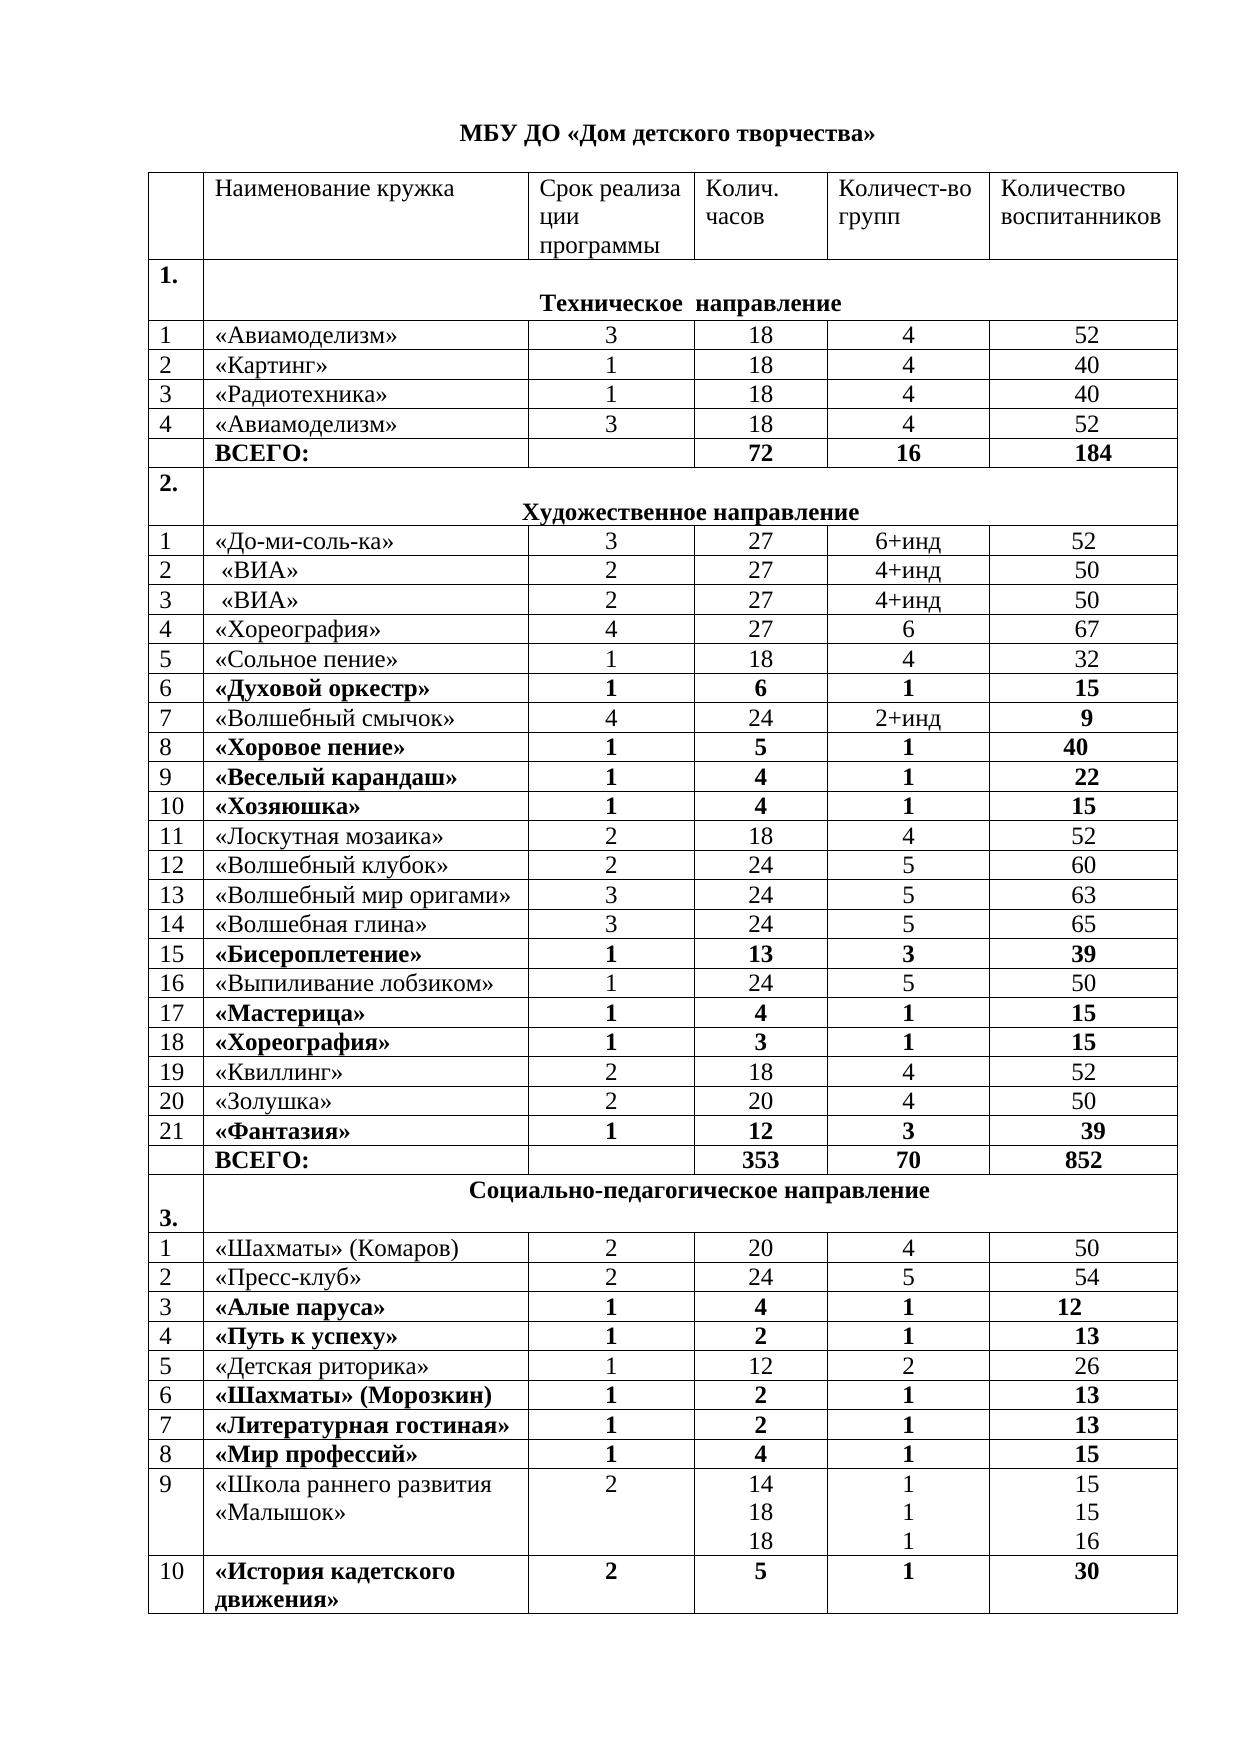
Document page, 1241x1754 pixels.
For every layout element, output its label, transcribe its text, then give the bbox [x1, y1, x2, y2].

table_cell 54 [990, 1263, 1177, 1291]
table_cell 27 [695, 526, 827, 555]
table_cell 4 [695, 762, 827, 791]
table_cell «Сольное пение» [204, 644, 528, 673]
table_cell 32 [990, 644, 1177, 673]
table_cell 3 [529, 526, 694, 555]
table_cell 10 [149, 1556, 203, 1613]
table_cell 18 [695, 644, 827, 673]
table_cell 63 [990, 880, 1177, 909]
table_cell «Алые паруса» [204, 1292, 528, 1321]
table_cell 5 [828, 851, 989, 879]
table_cell 60 [990, 851, 1177, 879]
table_cell 2 [529, 1263, 694, 1291]
table_cell 4+инд [828, 556, 989, 584]
table_cell 1 [529, 1440, 694, 1468]
table_cell 1 1 1 [828, 1469, 989, 1555]
table_cell 18 [695, 821, 827, 850]
table_cell 6 [828, 615, 989, 643]
table_cell 24 [695, 880, 827, 909]
table_cell Техническое направление [204, 260, 1177, 320]
table_cell 2 [529, 1087, 694, 1115]
table_cell 20 [695, 1233, 827, 1262]
table_cell 50 [990, 585, 1177, 614]
table_cell 2 [529, 1233, 694, 1262]
table_cell 2 [149, 556, 203, 584]
table_cell 4 [695, 792, 827, 820]
table_cell 6+инд [828, 526, 989, 555]
table_cell 4 [529, 703, 694, 732]
table_cell 4 [149, 615, 203, 643]
table_cell 2 [529, 1556, 694, 1613]
table_cell 3 [529, 880, 694, 909]
table_cell 20 [695, 1087, 827, 1115]
table_cell «Духовой оркестр» [204, 674, 528, 702]
table_cell 14 18 18 [695, 1469, 827, 1555]
table_cell «Бисероплетение» [204, 939, 528, 968]
table_cell 52 [990, 821, 1177, 850]
table_cell 1 [828, 1028, 989, 1056]
table_cell 2 [529, 585, 694, 614]
table_cell 4 [695, 1292, 827, 1321]
table_cell 4 [149, 409, 203, 438]
table_cell 20 [149, 1087, 203, 1115]
table_cell 4 [695, 998, 827, 1027]
table_cell 1 [529, 1410, 694, 1438]
table_cell 15 [990, 1028, 1177, 1056]
table_cell 1 [828, 1410, 989, 1438]
table_cell 1 [828, 1381, 989, 1409]
table_cell 1 [529, 674, 694, 702]
table_cell 4 [828, 1057, 989, 1086]
table_cell «Хореография» [204, 1028, 528, 1056]
table_cell «Веселый карандаш» [204, 762, 528, 791]
table_cell 2 [695, 1322, 827, 1350]
table_cell 2 [149, 350, 203, 379]
table_cell 3 [828, 1116, 989, 1144]
table_cell 1 [828, 1556, 989, 1613]
table_cell 353 [695, 1146, 827, 1174]
table_cell 4+инд [828, 585, 989, 614]
table_cell 1 [828, 762, 989, 791]
table_cell «Золушка» [204, 1087, 528, 1115]
table_cell «Школа раннего развития «Малышок» [204, 1469, 528, 1555]
table_cell 4 [529, 615, 694, 643]
table_cell «Выпиливание лобзиком» [204, 969, 528, 997]
table_cell 1 [828, 1322, 989, 1350]
table_cell 50 [990, 1233, 1177, 1262]
table_cell 18 [695, 409, 827, 438]
table_cell 3 [529, 321, 694, 349]
table_cell 1 [149, 1233, 203, 1262]
table_cell 13 [990, 1410, 1177, 1438]
table_cell «Волшебный мир оригами» [204, 880, 528, 909]
table_cell 1 [529, 644, 694, 673]
table_cell 3 [149, 585, 203, 614]
table_cell «Пресс-клуб» [204, 1263, 528, 1291]
table_cell «Авиамоделизм» [204, 321, 528, 349]
table_cell 8 [149, 1440, 203, 1468]
table_cell 70 [828, 1146, 989, 1174]
table_cell 4 [828, 644, 989, 673]
table_cell [149, 1146, 203, 1174]
table_cell 18 [695, 321, 827, 349]
table_cell 5 [695, 733, 827, 761]
table_header Наименование кружка [204, 173, 528, 259]
table_cell 13 [695, 939, 827, 968]
table_cell «Хозяюшка» [204, 792, 528, 820]
table_cell 18 [695, 380, 827, 408]
table_cell 10 [149, 792, 203, 820]
table_cell 852 [990, 1146, 1177, 1174]
table_cell 24 [695, 1263, 827, 1291]
table_cell 15 [990, 792, 1177, 820]
table_cell 12 [695, 1351, 827, 1379]
table_cell 1 [529, 1292, 694, 1321]
table_cell 2 [695, 1381, 827, 1409]
table_cell 12 [149, 851, 203, 879]
table_cell «Картинг» [204, 350, 528, 379]
table_cell 1 [529, 380, 694, 408]
table_cell 9 [990, 703, 1177, 732]
table_cell 15 [990, 674, 1177, 702]
table_cell «Шахматы» (Комаров) [204, 1233, 528, 1262]
table_cell 184 [990, 439, 1177, 467]
table_cell 2. [149, 468, 203, 525]
table_cell 22 [990, 762, 1177, 791]
table_cell 24 [695, 910, 827, 938]
table_cell 6 [149, 1381, 203, 1409]
table_cell 24 [695, 703, 827, 732]
table_cell 12 [990, 1292, 1177, 1321]
table_cell 1 [529, 998, 694, 1027]
table_cell 30 [990, 1556, 1177, 1613]
table_cell 40 [990, 350, 1177, 379]
table_cell 1 [828, 674, 989, 702]
table_cell 1 [149, 526, 203, 555]
table_cell 3 [149, 380, 203, 408]
table_cell 2 [149, 1263, 203, 1291]
table_cell 6 [695, 674, 827, 702]
table_cell 2 [529, 851, 694, 879]
table_cell 1 [529, 1028, 694, 1056]
table_cell 4 [149, 1322, 203, 1350]
table_cell 2 [529, 1469, 694, 1555]
table_cell 3 [529, 409, 694, 438]
table_cell 9 [149, 762, 203, 791]
table_cell Художественное направление [204, 468, 1177, 525]
table_cell ВСЕГО: [204, 439, 528, 467]
table_cell 2 [695, 1410, 827, 1438]
table_cell 18 [695, 1057, 827, 1086]
table_cell 8 [149, 733, 203, 761]
table_cell 15 [990, 998, 1177, 1027]
table_cell «ВИА» [204, 556, 528, 584]
table_cell 15 15 16 [990, 1469, 1177, 1555]
table_cell 1 [828, 792, 989, 820]
table_cell 4 [828, 1087, 989, 1115]
table_cell 19 [149, 1057, 203, 1086]
table_cell 1 [828, 733, 989, 761]
table_cell 5 [828, 1263, 989, 1291]
table_cell 6 [149, 674, 203, 702]
table_cell 3 [149, 1292, 203, 1321]
table_cell Социально-педагогическое направление [204, 1175, 1177, 1232]
table_cell «До-ми-соль-ка» [204, 526, 528, 555]
table_cell 52 [990, 321, 1177, 349]
table_cell «Хореография» [204, 615, 528, 643]
table_cell 5 [828, 969, 989, 997]
table_cell 3 [828, 939, 989, 968]
table_cell 50 [990, 969, 1177, 997]
table_cell [529, 1146, 694, 1174]
table_cell 1 [529, 792, 694, 820]
table_cell 1 [529, 762, 694, 791]
table_cell 2+инд [828, 703, 989, 732]
table_cell «Волшебный клубок» [204, 851, 528, 879]
table_cell 1 [828, 1440, 989, 1468]
table_cell 2 [529, 821, 694, 850]
table_cell ВСЕГО: [204, 1146, 528, 1174]
table_cell 4 [828, 321, 989, 349]
table_cell «Детская риторика» [204, 1351, 528, 1379]
table_cell 4 [828, 380, 989, 408]
table_cell [529, 439, 694, 467]
table_cell 27 [695, 556, 827, 584]
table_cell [204, 1556, 528, 1613]
table_cell «Шахматы» (Морозкин) [204, 1381, 528, 1409]
table_cell 2 [529, 1057, 694, 1086]
table_cell 4 [828, 350, 989, 379]
table_cell 16 [828, 439, 989, 467]
table_cell 1 [529, 1322, 694, 1350]
table_cell 18 [149, 1028, 203, 1056]
table_header Срок реализа ции программы [529, 173, 694, 259]
table_cell 1. [149, 260, 203, 320]
table_header Количество воспитанников [990, 173, 1177, 259]
table_cell 13 [149, 880, 203, 909]
table_cell «Радиотехника» [204, 380, 528, 408]
table_cell «Волшебная глина» [204, 910, 528, 938]
table_cell 3 [695, 1028, 827, 1056]
table_cell 15 [990, 1440, 1177, 1468]
table_cell 11 [149, 821, 203, 850]
table_cell 5 [828, 880, 989, 909]
table_cell «Мир профессий» [204, 1440, 528, 1468]
table_cell «ВИА» [204, 585, 528, 614]
table_cell 27 [695, 615, 827, 643]
table_cell 5 [149, 644, 203, 673]
table_cell 14 [149, 910, 203, 938]
table_cell «Лоскутная мозаика» [204, 821, 528, 850]
table_cell «Волшебный смычок» [204, 703, 528, 732]
table_cell 50 [990, 556, 1177, 584]
table_cell 3. [149, 1175, 203, 1232]
table_cell «Литературная гостиная» [204, 1410, 528, 1438]
table_header [149, 173, 203, 259]
table_cell 26 [990, 1351, 1177, 1379]
table_cell 15 [149, 939, 203, 968]
table_cell 1 [529, 350, 694, 379]
table_cell 3 [529, 910, 694, 938]
table_cell 17 [149, 998, 203, 1027]
table_cell 50 [990, 1087, 1177, 1115]
table_cell «Фантазия» [204, 1116, 528, 1144]
table_cell 13 [990, 1381, 1177, 1409]
table_cell 4 [695, 1440, 827, 1468]
table_cell 1 [529, 1351, 694, 1379]
table_cell 16 [149, 969, 203, 997]
table_cell 12 [695, 1116, 827, 1144]
table_cell 1 [529, 1116, 694, 1144]
table_cell 7 [149, 703, 203, 732]
table_cell 1 [529, 939, 694, 968]
table_cell 13 [990, 1322, 1177, 1350]
table_header Количест-во групп [828, 173, 989, 259]
table_cell 52 [990, 526, 1177, 555]
table_cell 21 [149, 1116, 203, 1144]
table_cell 4 [828, 821, 989, 850]
table_cell 24 [695, 851, 827, 879]
table_cell 27 [695, 585, 827, 614]
table_cell «Квиллинг» [204, 1057, 528, 1086]
table_cell «Путь к успеху» [204, 1322, 528, 1350]
table_cell 1 [529, 733, 694, 761]
table_cell 39 [990, 1116, 1177, 1144]
table_cell 24 [695, 969, 827, 997]
table_cell «Хоровое пение» [204, 733, 528, 761]
table_cell 72 [695, 439, 827, 467]
table_cell «Мастерица» [204, 998, 528, 1027]
table_cell 2 [529, 556, 694, 584]
table_cell 9 [149, 1469, 203, 1555]
table_cell «Авиамоделизм» [204, 409, 528, 438]
table_cell 1 [828, 1292, 989, 1321]
table_cell 1 [149, 321, 203, 349]
table_cell 1 [529, 1381, 694, 1409]
table_cell 5 [149, 1351, 203, 1379]
table_cell 1 [529, 969, 694, 997]
table_cell 40 [990, 380, 1177, 408]
table_cell 7 [149, 1410, 203, 1438]
table_cell 5 [695, 1556, 827, 1613]
table_cell 52 [990, 409, 1177, 438]
table_cell 65 [990, 910, 1177, 938]
table_cell 18 [695, 350, 827, 379]
table_cell 4 [828, 1233, 989, 1262]
table_cell 67 [990, 615, 1177, 643]
table_cell 52 [990, 1057, 1177, 1086]
table_cell 1 [828, 998, 989, 1027]
table_cell 5 [828, 910, 989, 938]
table_header Колич. часов [695, 173, 827, 259]
table_cell 2 [828, 1351, 989, 1379]
table_cell 40 [990, 733, 1177, 761]
table_cell [149, 439, 203, 467]
table_cell 4 [828, 409, 989, 438]
text МБУ ДО «Дом детского творчества» [148, 118, 1181, 147]
table_cell 39 [990, 939, 1177, 968]
